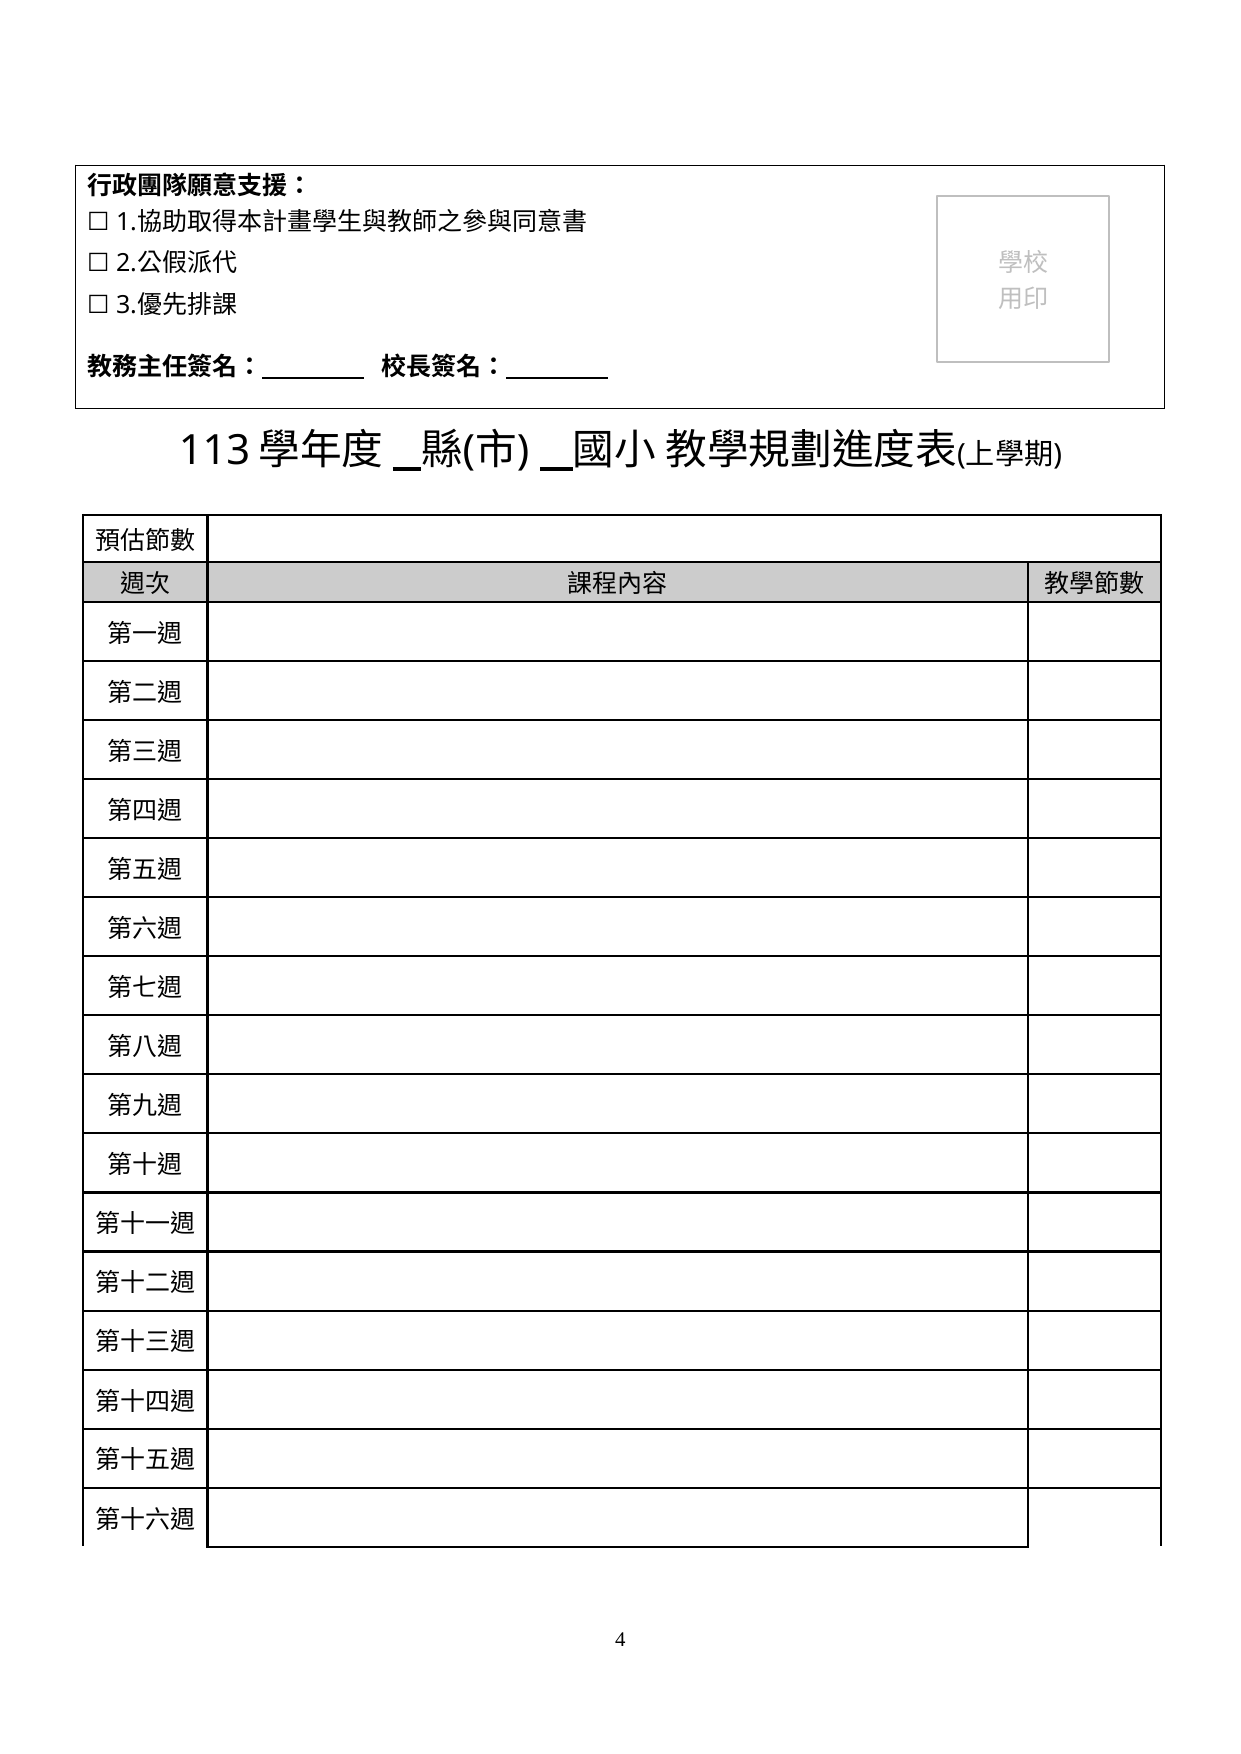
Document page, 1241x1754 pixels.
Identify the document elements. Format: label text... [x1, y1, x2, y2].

table_header 預估節數 [84, 516, 206, 561]
table_cell [209, 957, 1027, 1014]
table_cell 第五週 [84, 839, 206, 896]
table_cell [1029, 1016, 1160, 1073]
table_cell 第十二週 [84, 1253, 206, 1309]
table_cell 行政團隊願意支援： ☐ 1.協助取得本計畫學生與教師之參與同意書 ☐ 2.公假派代 ☐ 3.優先排課 教務主任簽名： 校長簽名： [76, 166, 1164, 408]
table_cell 教學節數 [1029, 563, 1160, 601]
table_cell [209, 1016, 1027, 1073]
table_cell [1029, 1194, 1160, 1250]
table_cell [1029, 1430, 1160, 1487]
table_cell [1029, 1371, 1160, 1428]
table_cell [1029, 721, 1160, 778]
table_cell 第三週 [84, 721, 206, 778]
table_cell 第七週 [84, 957, 206, 1014]
table_cell [209, 662, 1027, 719]
table_cell 第二週 [84, 662, 206, 719]
table_cell [209, 1194, 1027, 1250]
table_cell [1029, 662, 1160, 719]
table_cell [1029, 780, 1160, 837]
table_cell [1029, 957, 1160, 1014]
text 113學年度 縣(市) 國小 教學規劃進度表(上學期) [112, 409, 1128, 484]
table_cell 第四週 [84, 780, 206, 837]
table_cell [209, 603, 1027, 660]
table_cell 第十五週 [84, 1430, 206, 1487]
table_cell [209, 1134, 1027, 1191]
table_cell 課程內容 [209, 563, 1027, 601]
table_cell [1029, 1489, 1160, 1546]
table_cell 第一週 [84, 603, 206, 660]
table_cell 第十四週 [84, 1371, 206, 1428]
table_cell [209, 1371, 1027, 1428]
table_cell [1029, 1134, 1160, 1191]
table_cell [1029, 1312, 1160, 1368]
table_cell [209, 1253, 1027, 1309]
table_cell [1029, 1075, 1160, 1132]
table_cell 第十一週 [84, 1194, 206, 1250]
table_cell [209, 1312, 1027, 1368]
table_cell 第六週 [84, 898, 206, 955]
table_cell 第八週 [84, 1016, 206, 1073]
table_cell [209, 1075, 1027, 1132]
table_cell [209, 721, 1027, 778]
table_cell [1029, 603, 1160, 660]
table_cell 第九週 [84, 1075, 206, 1132]
table_cell 第十三週 [84, 1312, 206, 1368]
table_cell [209, 780, 1027, 837]
table_header [209, 516, 1160, 561]
table_cell [209, 1489, 1027, 1546]
table_cell 第十週 [84, 1134, 206, 1191]
table_cell 第十六週 [84, 1489, 206, 1546]
table_cell [209, 898, 1027, 955]
table_cell [209, 1430, 1027, 1487]
table_cell [1029, 839, 1160, 896]
table_cell [1029, 1253, 1160, 1309]
table_cell [209, 839, 1027, 896]
table_cell [1029, 898, 1160, 955]
table_cell 週次 [84, 563, 206, 601]
